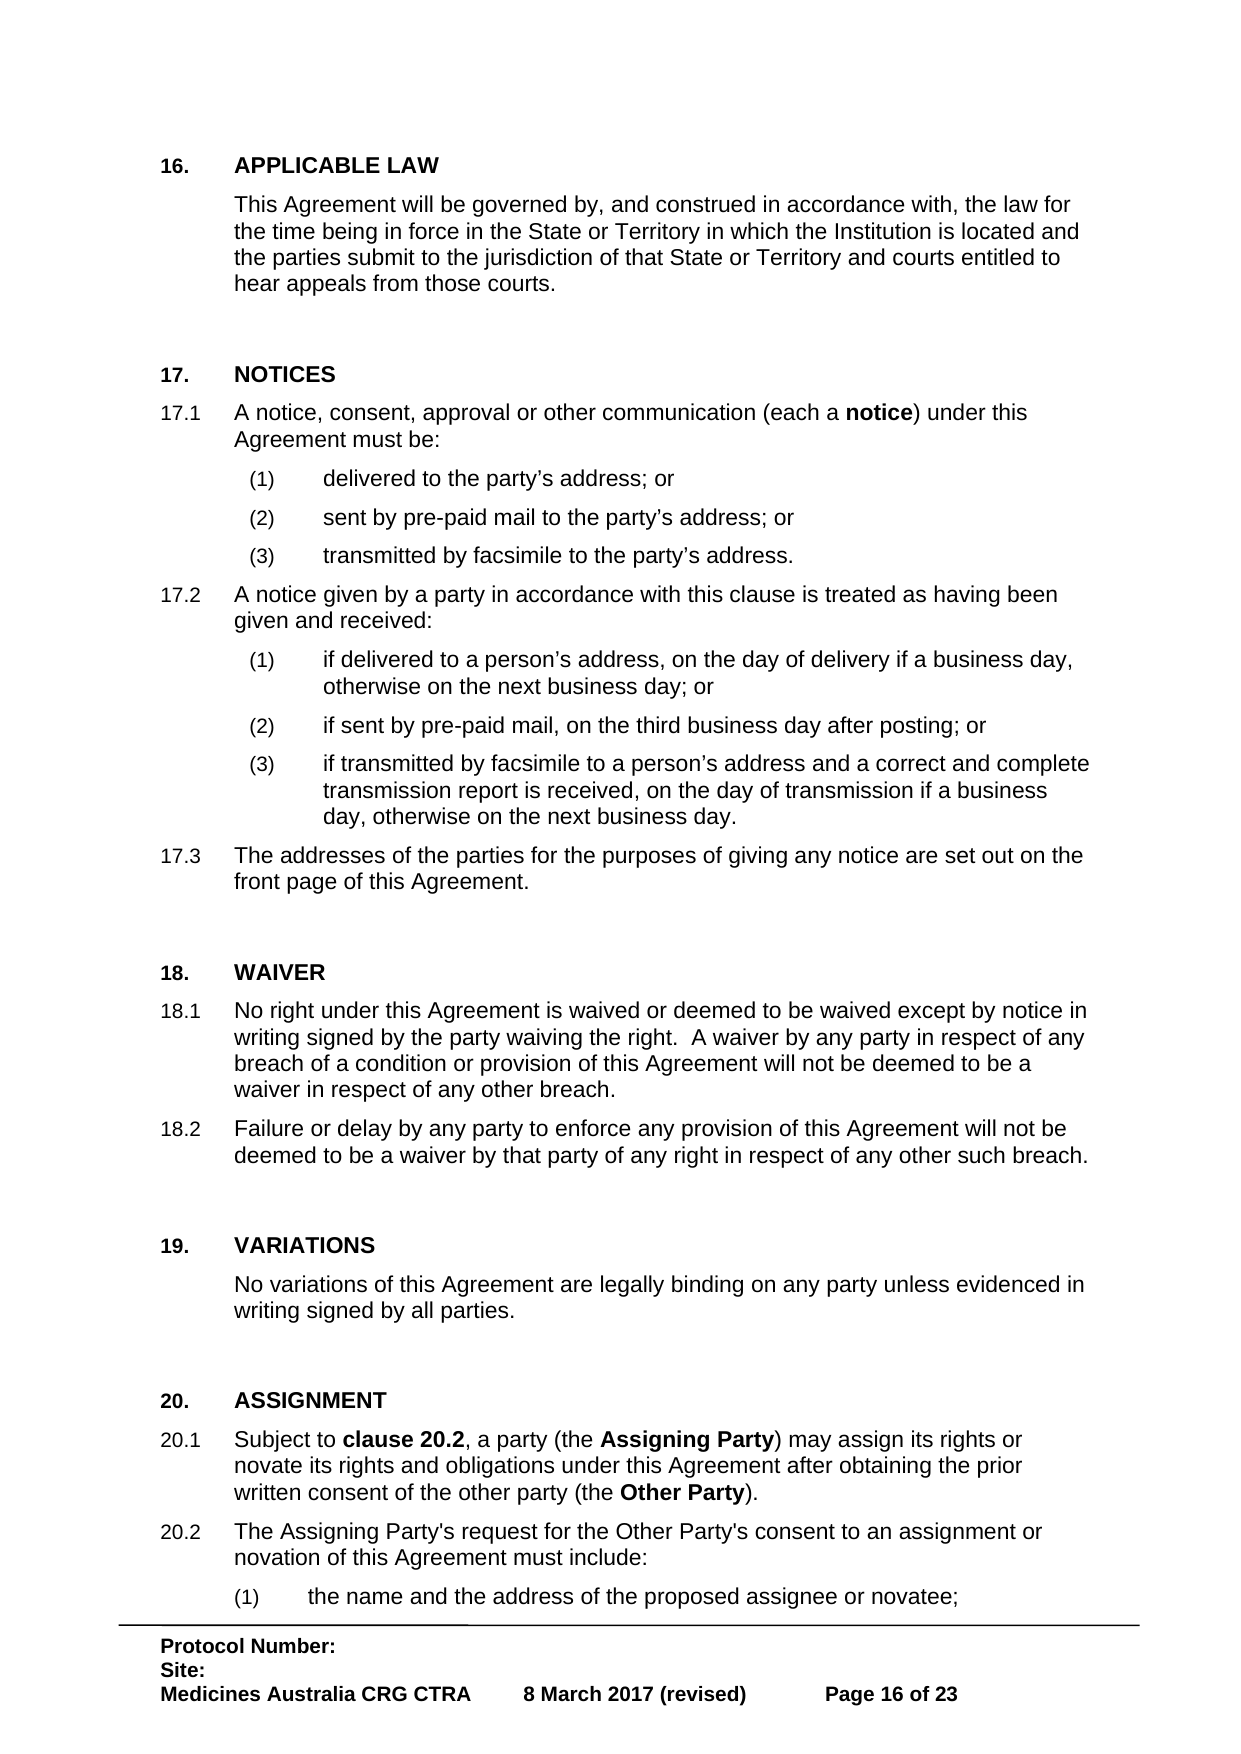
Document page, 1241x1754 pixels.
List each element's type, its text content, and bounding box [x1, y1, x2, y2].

subtitle delivered to the party’s address; or [249, 464, 1092, 491]
subtitle WAIVER [160, 958, 1092, 985]
subtitle NOTICES [160, 361, 1092, 387]
subtitle No right under this Agreement is waived or deemed to be waived except by notice in writing signed by the party waiving the right. A waiver by any party in respect of any breach of a condition or provision of this Agreement will not be deemed to be a waiver in respect of any other breach. [160, 997, 1092, 1103]
subtitle if delivered to a person’s address, on the day of delivery if a business day, otherwise on the next business day; or [249, 646, 1092, 699]
subtitle the name and the address of the proposed assignee or novatee; [234, 1583, 1092, 1609]
subtitle The addresses of the parties for the purposes of giving any notice are set out on the front page of this Agreement. [160, 842, 1092, 895]
text No variations of this Agreement are legally binding on any party unless evidenced in writing signed by all parties. [234, 1271, 1092, 1323]
subtitle ASSIGNMENT [160, 1387, 1092, 1414]
subtitle APPLICABLE LAW [160, 152, 1092, 179]
subtitle The Assigning Party's request for the Other Party's consent to an assignment or novation of this Agreement must include: [160, 1518, 1092, 1570]
text This Agreement will be governed by, and construed in accordance with, the law for the time being in force in the State or Territory in which the Institution is located and the parties submit to the jurisdiction of that State or Territory and courts entitled to hear appeals from those courts. [234, 191, 1092, 297]
subtitle VARIATIONS [160, 1232, 1092, 1258]
subtitle A notice, consent, approval or other communication (each a notice) under this Agreement must be: [160, 399, 1092, 452]
subtitle A notice given by a party in accordance with this clause is treated as having been given and received: [160, 581, 1092, 634]
subtitle if transmitted by facsimile to a person’s address and a correct and complete transmission report is received, on the day of transmission if a business day, otherwise on the next business day. [249, 750, 1092, 829]
subtitle Subject to clause 20.2, a party (the Assigning Party) may assign its rights or novate its rights and obligations under this Agreement after obtaining the prior written consent of the other party (the Other Party). [160, 1426, 1092, 1505]
subtitle if sent by pre-paid mail, on the third business day after posting; or [249, 712, 1092, 738]
subtitle sent by pre-paid mail to the party’s address; or [249, 503, 1092, 530]
subtitle Failure or delay by any party to enforce any provision of this Agreement will not be deemed to be a waiver by that party of any right in respect of any other such breach. [160, 1115, 1092, 1168]
subtitle transmitted by facsimile to the party’s address. [249, 542, 1092, 569]
